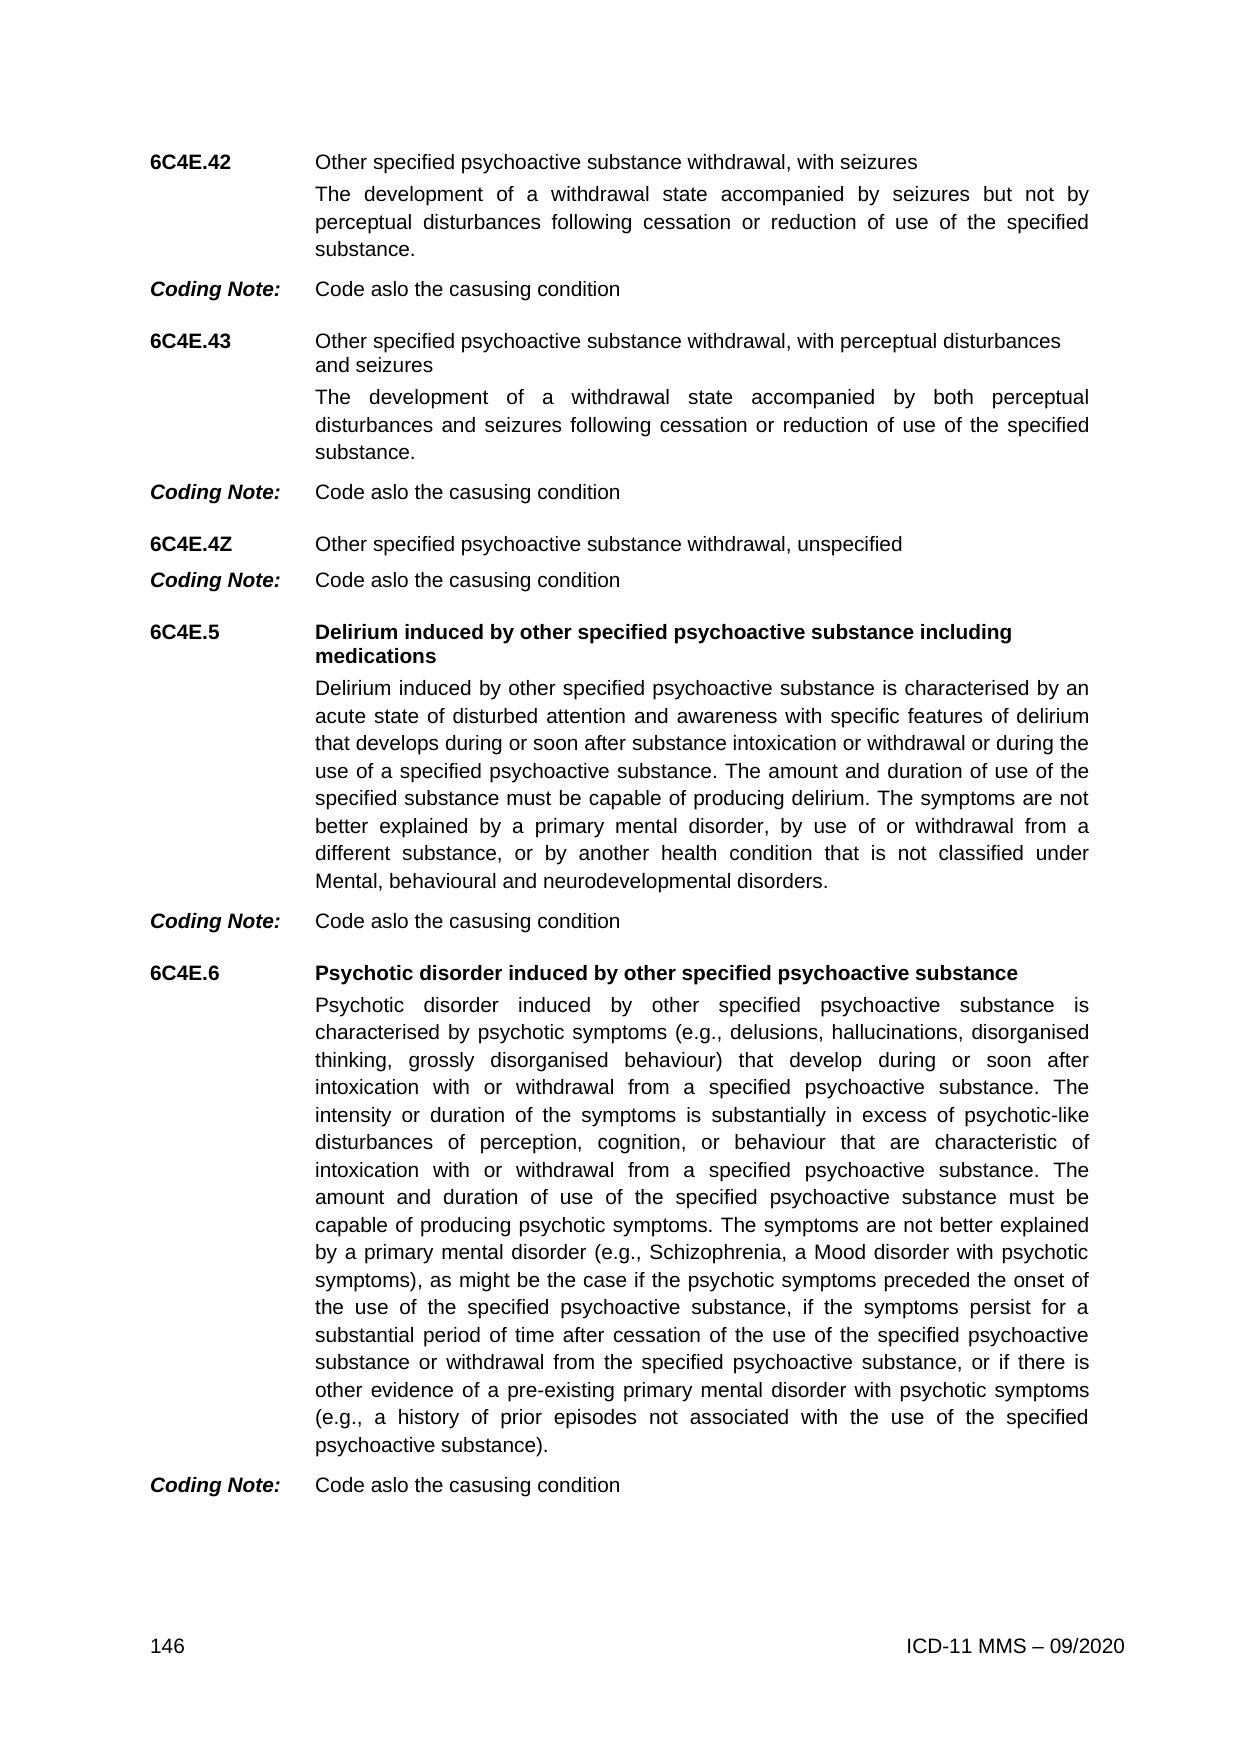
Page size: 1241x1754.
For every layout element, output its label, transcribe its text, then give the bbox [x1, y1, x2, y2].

text The development of a withdrawal state accompanied by both perceptual disturbances and seizures following cessation or reduction of use of the specified substance. [315, 385, 1090, 464]
text Coding Note: Code aslo the casusing condition [150, 909, 1090, 933]
text Coding Note: Code aslo the casusing condition [150, 480, 1090, 504]
text Coding Note: Code aslo the casusing condition [150, 277, 1090, 301]
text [150, 1473, 1090, 1497]
text Delirium induced by other specified psychoactive substance is characterised by an acute state of disturbed attention and awareness with specific features of delirium that develops during or soon after substance intoxication or withdrawal or during the use of a specified psychoactive substance. The amount and duration of use of the specified substance must be capable of producing delirium. The symptoms are not better explained by a primary mental disorder, by use of or withdrawal from a different substance, or by another health condition that is not classified under Mental, behavioural and neurodevelopmental disorders. [315, 676, 1090, 893]
title 6C4E.43 Other specified psychoactive substance withdrawal, with perceptual disturbances and seizures [150, 329, 1090, 377]
title 6C4E.42 Other specified psychoactive substance withdrawal, with seizures [150, 150, 1090, 174]
title 6C4E.6 Psychotic disorder induced by other specified psychoactive substance [150, 960, 1090, 984]
title 6C4E.5 Delirium induced by other specified psychoactive substance including medications [150, 620, 1090, 668]
text Coding Note: Code aslo the casusing condition [150, 568, 1090, 592]
text The development of a withdrawal state accompanied by seizures but not by perceptual disturbances following cessation or reduction of use of the specified substance. [315, 182, 1090, 261]
text Psychotic disorder induced by other specified psychoactive substance is characterised by psychotic symptoms (e.g., delusions, hallucinations, disorganised thinking, grossly disorganised behaviour) that develop during or soon after intoxication with or withdrawal from a specified psychoactive substance. The intensity or duration of the symptoms is substantially in excess of psychotic-like disturbances of perception, cognition, or behaviour that are characteristic of intoxication with or withdrawal from a specified psychoactive substance. The amount and duration of use of the specified psychoactive substance must be capable of producing psychotic symptoms. The symptoms are not better explained by a primary mental disorder (e.g., Schizophrenia, a Mood disorder with psychotic symptoms), as might be the case if the psychotic symptoms preceded the onset of the use of the specified psychoactive substance, if the symptoms persist for a substantial period of time after cessation of the use of the specified psychoactive substance or withdrawal from the specified psychoactive substance, or if there is other evidence of a pre-existing primary mental disorder with psychotic symptoms (e.g., a history of prior episodes not associated with the use of the specified psychoactive substance). [315, 993, 1090, 1457]
title 6C4E.4Z Other specified psychoactive substance withdrawal, unspecified [150, 532, 1090, 556]
